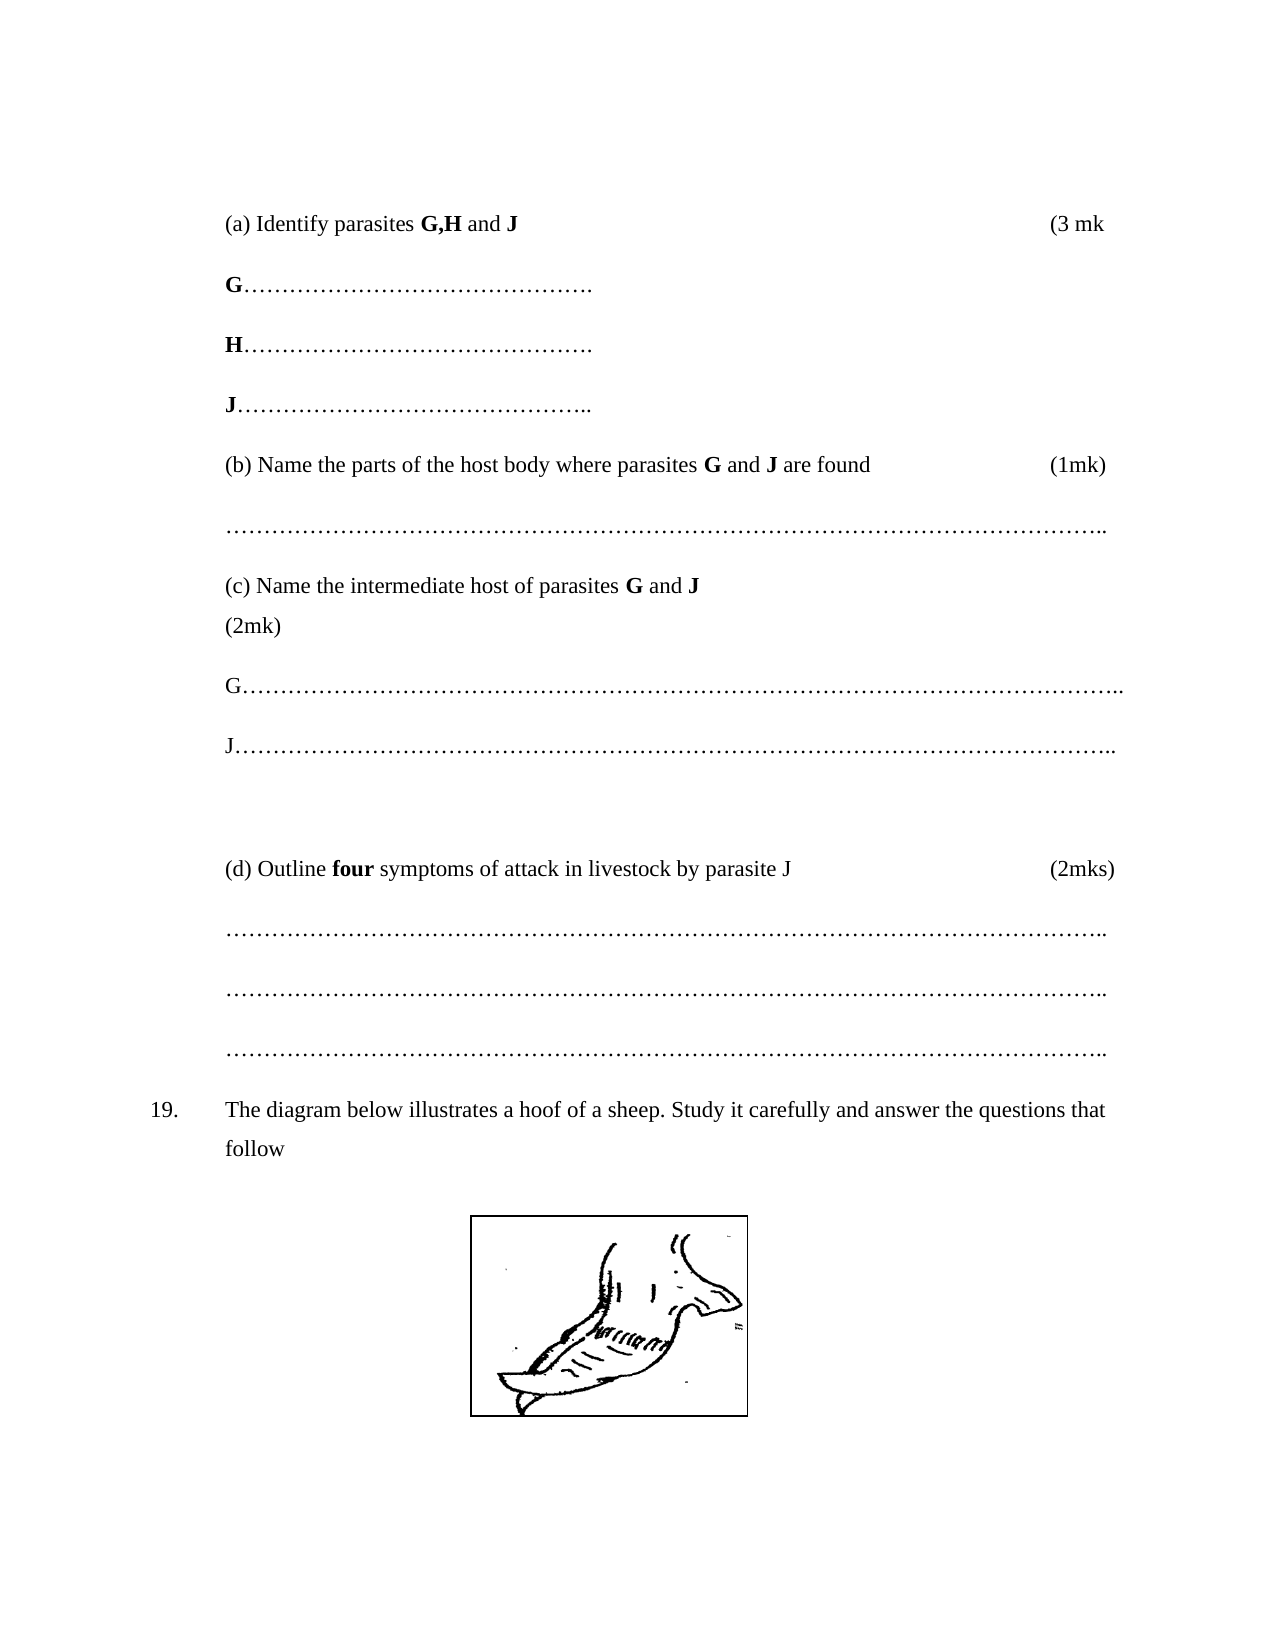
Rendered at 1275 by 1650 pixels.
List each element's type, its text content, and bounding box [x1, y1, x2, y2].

text (c) Name the intermediate host of parasites G and J (2mk) [150, 572, 1125, 638]
text J…………………………………………………………………………………………………….. [150, 732, 1125, 759]
text …………………………………………………………………………………………………….. [150, 1036, 1125, 1062]
text G………………………………………. [150, 271, 1125, 297]
text …………………………………………………………………………………………………….. [150, 915, 1125, 941]
picture [472, 1217, 747, 1415]
text (a) Identify parasites G,H and J (3 mk [150, 210, 1125, 237]
text 19. The diagram below illustrates a hoof of a sheep. Study it carefully and answer the questions that follow [150, 1096, 1125, 1162]
text (b) Name the parts of the host body where parasites G and J are found (1mk) [150, 452, 1125, 478]
text H………………………………………. [150, 331, 1125, 357]
text G…………………………………………………………………………………………………….. [150, 672, 1125, 698]
text J……………………………………….. [150, 391, 1125, 418]
text (d) Outline four symptoms of attack in livestock by parasite J (2mks) [150, 854, 1125, 881]
text …………………………………………………………………………………………………….. [150, 512, 1125, 538]
text …………………………………………………………………………………………………….. [150, 975, 1125, 1002]
